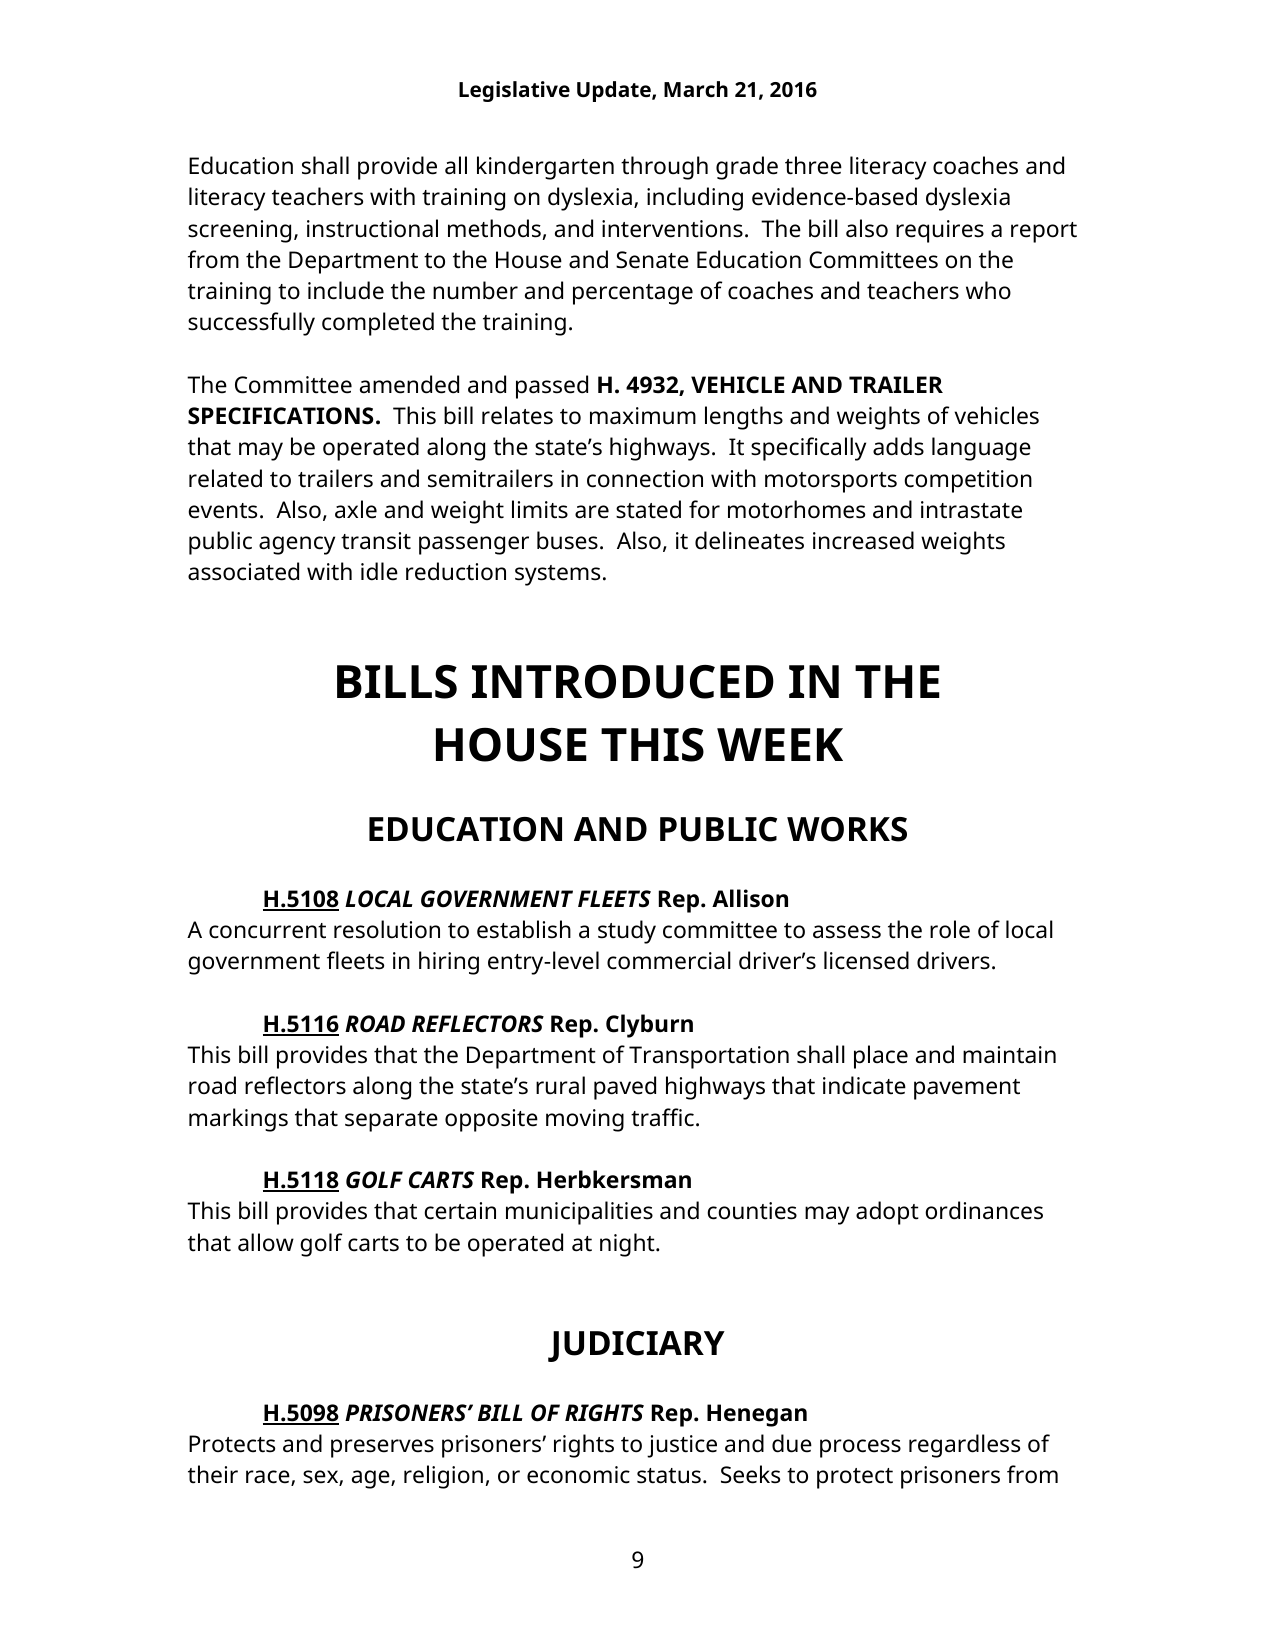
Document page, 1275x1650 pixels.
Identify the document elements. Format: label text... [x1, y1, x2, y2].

text H.5108 LOCAL GOVERNMENT FLEETS Rep. Allison [187, 883, 1087, 914]
text This bill provides that the Department of Transportation shall place and maintain road reflectors along the state’s rural paved highways that indicate pavement markings that separate opposite moving traffic. [187, 1039, 1087, 1164]
text HOUSE THIS WEEK [187, 712, 1087, 775]
text H.5116 ROAD REFLECTORS Rep. Clyburn [187, 1008, 1087, 1039]
text A concurrent resolution to establish a study committee to assess the role of local government fleets in hiring entry-level commercial driver’s licensed drivers. [187, 914, 1087, 1008]
text This bill provides that certain municipalities and counties may adopt ordinances that allow golf carts to be operated at night. [187, 1195, 1087, 1258]
text H.5098 PRISONERS’ BILL OF RIGHTS Rep. Henegan [187, 1397, 1087, 1428]
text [187, 150, 1087, 337]
text JUDICIARY [187, 1320, 1087, 1366]
text EDUCATION AND PUBLIC WORKS [187, 806, 1087, 851]
text BILLS INTRODUCED IN THE [187, 650, 1087, 712]
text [187, 1428, 1087, 1491]
text The Committee amended and passed H. 4932, VEHICLE AND TRAILER SPECIFICATIONS. This bill relates to maximum lengths and weights of vehicles that may be operated along the state’s highways. It specifically adds language related to trailers and semitrailers in connection with motorsports competition events. Also, axle and weight limits are stated for motorhomes and intrastate public agency transit passenger buses. Also, it delineates increased weights associated with idle reduction systems. [187, 369, 1087, 587]
text H.5118 GOLF CARTS Rep. Herbkersman [187, 1164, 1087, 1195]
